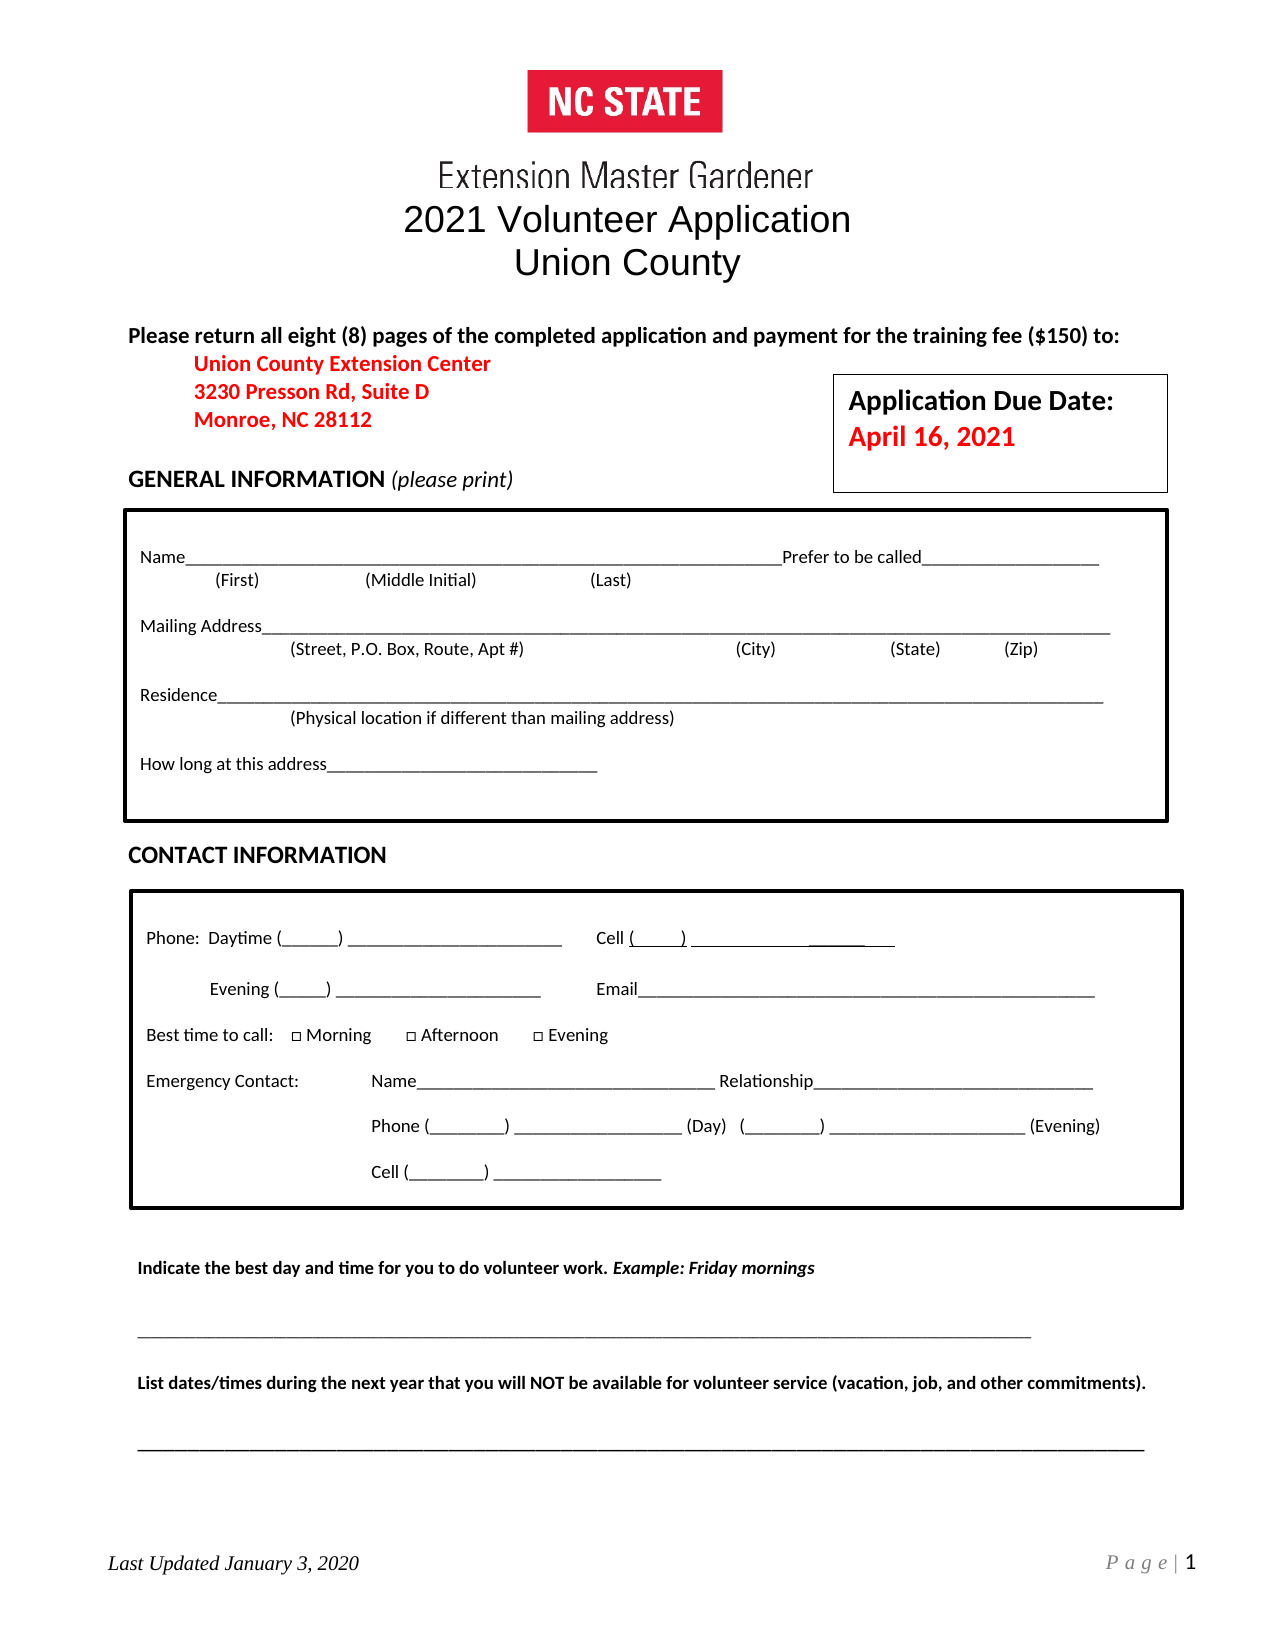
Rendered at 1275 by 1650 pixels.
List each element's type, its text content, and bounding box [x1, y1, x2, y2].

text List dates/times during the next year that you will NOT be available for volunteer service (vacation, job, and other commitments). [137, 1371, 1231, 1394]
text __________________________________________________________________________________________________________________________________________ [137, 1321, 1231, 1340]
text _________________________________________________________________________________ [137, 1424, 1231, 1455]
text 3230 Presson Rd, Suite D [194, 377, 833, 405]
text Monroe, NC 28112 [194, 405, 833, 433]
text GENERAL INFORMATION (please print) [128, 463, 1231, 494]
text Please return all eight (8) pages of the completed application and payment for the training fee ($150) to: [128, 321, 1169, 349]
text CONTACT INFORMATION [128, 839, 1231, 869]
text Union County Extension Center [194, 349, 1169, 377]
text 3230 Presson Rd, Suite D [834, 377, 1167, 405]
picture [437, 70, 813, 187]
text Indicate the best day and time for you to do volunteer work. Example: Friday mornings [137, 1256, 1231, 1279]
text Monroe, NC 28112 [834, 405, 1167, 433]
